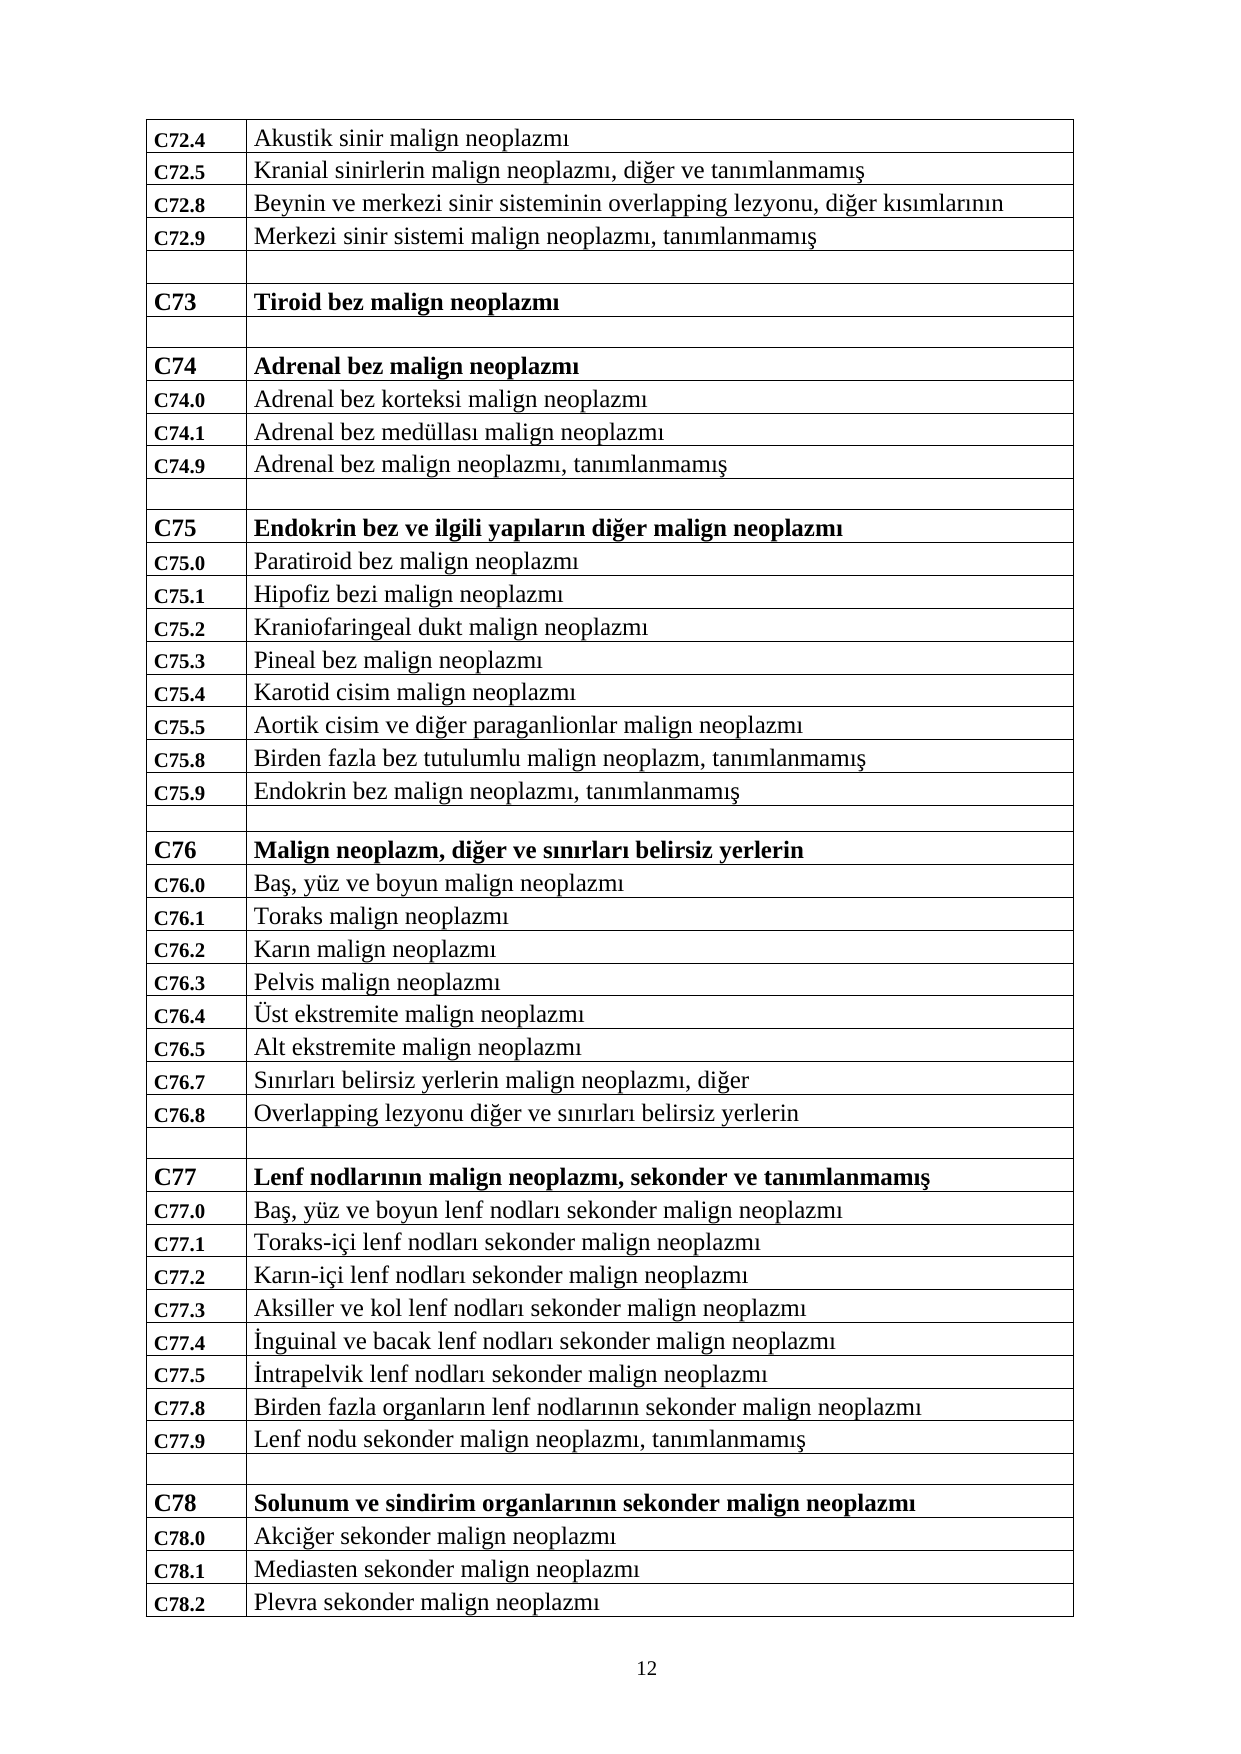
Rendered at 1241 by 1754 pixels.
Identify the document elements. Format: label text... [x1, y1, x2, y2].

table_cell C77 [147, 1159, 246, 1191]
table_cell Toraks malign neoplazmı [247, 898, 1073, 930]
table_cell [247, 1454, 1073, 1484]
table_cell Adrenal bez korteksi malign neoplazmı [247, 381, 1073, 412]
table_cell Aortik cisim ve diğer paraganlionlar malign neoplazmı [247, 707, 1073, 739]
table_cell Paratiroid bez malign neoplazmı [247, 543, 1073, 575]
table_cell Kranial sinirlerin malign neoplazmı, diğer ve tanımlanmamış [247, 153, 1073, 184]
table_cell C74.9 [147, 446, 246, 478]
table_cell Solunum ve sindirim organlarının sekonder malign neoplazmı [247, 1485, 1073, 1517]
table_cell C77.2 [147, 1257, 246, 1289]
table_cell Aksiller ve kol lenf nodları sekonder malign neoplazmı [247, 1290, 1073, 1322]
table_cell Hipofiz bezi malign neoplazmı [247, 576, 1073, 608]
table_cell Birden fazla bez tutulumlu malign neoplazm, tanımlanmamış [247, 740, 1073, 772]
table_cell Pineal bez malign neoplazmı [247, 642, 1073, 673]
table_cell C76.7 [147, 1062, 246, 1094]
table_cell C74.1 [147, 414, 246, 445]
table_cell [147, 317, 246, 347]
table_cell C77.4 [147, 1323, 246, 1355]
table_cell C76.5 [147, 1029, 246, 1061]
table_cell C77.9 [147, 1421, 246, 1453]
table_cell C77.0 [147, 1192, 246, 1223]
table_cell C75.2 [147, 609, 246, 641]
table_cell C77.3 [147, 1290, 246, 1322]
table_cell Endokrin bez ve ilgili yapıların diğer malign neoplazmı [247, 510, 1073, 542]
table_cell [247, 251, 1073, 283]
table_cell C75 [147, 510, 246, 542]
table_cell [247, 317, 1073, 347]
table_cell C73 [147, 284, 246, 316]
table_cell Mediasten sekonder malign neoplazmı [247, 1551, 1073, 1583]
table_cell C72.8 [147, 185, 246, 217]
table_cell Adrenal bez medüllası malign neoplazmı [247, 414, 1073, 445]
table_cell [247, 479, 1073, 509]
table_cell Lenf nodu sekonder malign neoplazmı, tanımlanmamış [247, 1421, 1073, 1453]
table_cell C78 [147, 1485, 246, 1517]
table_cell C76.1 [147, 898, 246, 930]
table_cell İnguinal ve bacak lenf nodları sekonder malign neoplazmı [247, 1323, 1073, 1355]
table_cell Endokrin bez malign neoplazmı, tanımlanmamış [247, 773, 1073, 805]
table_cell Overlapping lezyonu diğer ve sınırları belirsiz yerlerin [247, 1095, 1073, 1127]
table_cell C76.0 [147, 865, 246, 897]
table_cell Karotid cisim malign neoplazmı [247, 675, 1073, 706]
table_cell C76.4 [147, 996, 246, 1028]
table_cell Baş, yüz ve boyun lenf nodları sekonder malign neoplazmı [247, 1192, 1073, 1223]
table_cell Birden fazla organların lenf nodlarının sekonder malign neoplazmı [247, 1389, 1073, 1420]
table_cell Üst ekstremite malign neoplazmı [247, 996, 1073, 1028]
table_cell Plevra sekonder malign neoplazmı [247, 1584, 1073, 1616]
table_cell C77.1 [147, 1225, 246, 1256]
table_cell Alt ekstremite malign neoplazmı [247, 1029, 1073, 1061]
table_cell Karın malign neoplazmı [247, 931, 1073, 962]
table_cell Malign neoplazm, diğer ve sınırları belirsiz yerlerin [247, 832, 1073, 864]
table_cell Beynin ve merkezi sinir sisteminin overlapping lezyonu, diğer kısımlarının [247, 185, 1073, 217]
table_cell Lenf nodlarının malign neoplazmı, sekonder ve tanımlanmamış [247, 1159, 1073, 1191]
table_cell Sınırları belirsiz yerlerin malign neoplazmı, diğer [247, 1062, 1073, 1094]
table_cell Adrenal bez malign neoplazmı, tanımlanmamış [247, 446, 1073, 478]
table_cell C75.3 [147, 642, 246, 673]
table_cell C75.1 [147, 576, 246, 608]
table_cell C75.9 [147, 773, 246, 805]
table_cell Tiroid bez malign neoplazmı [247, 284, 1073, 316]
table_cell Merkezi sinir sistemi malign neoplazmı, tanımlanmamış [247, 218, 1073, 250]
table_cell C78.1 [147, 1551, 246, 1583]
table_cell Akciğer sekonder malign neoplazmı [247, 1518, 1073, 1550]
table_cell [147, 1454, 246, 1484]
table_cell C76.2 [147, 931, 246, 962]
table_cell İntrapelvik lenf nodları sekonder malign neoplazmı [247, 1356, 1073, 1387]
table_cell C72.9 [147, 218, 246, 250]
table_cell C72.4 [147, 120, 246, 152]
table_cell C75.0 [147, 543, 246, 575]
table_cell C77.5 [147, 1356, 246, 1387]
table_cell Adrenal bez malign neoplazmı [247, 348, 1073, 380]
table_cell C77.8 [147, 1389, 246, 1420]
table_cell [147, 251, 246, 283]
table_cell [147, 806, 246, 831]
table_cell C76 [147, 832, 246, 864]
table_cell Baş, yüz ve boyun malign neoplazmı [247, 865, 1073, 897]
table_cell C78.0 [147, 1518, 246, 1550]
table_cell C76.3 [147, 964, 246, 995]
table_cell C75.4 [147, 675, 246, 706]
table_cell Kraniofaringeal dukt malign neoplazmı [247, 609, 1073, 641]
table_cell C72.5 [147, 153, 246, 184]
table_cell C74 [147, 348, 246, 380]
table_cell C75.5 [147, 707, 246, 739]
table_cell [247, 806, 1073, 831]
table_cell C74.0 [147, 381, 246, 412]
table_cell Karın-içi lenf nodları sekonder malign neoplazmı [247, 1257, 1073, 1289]
table_cell C76.8 [147, 1095, 246, 1127]
table_cell Pelvis malign neoplazmı [247, 964, 1073, 995]
table_cell C75.8 [147, 740, 246, 772]
table_cell [147, 479, 246, 509]
table_cell C78.2 [147, 1584, 246, 1616]
table_cell [147, 1128, 246, 1158]
table_cell Akustik sinir malign neoplazmı [247, 120, 1073, 152]
table_cell Toraks-içi lenf nodları sekonder malign neoplazmı [247, 1225, 1073, 1256]
table_cell [247, 1128, 1073, 1158]
